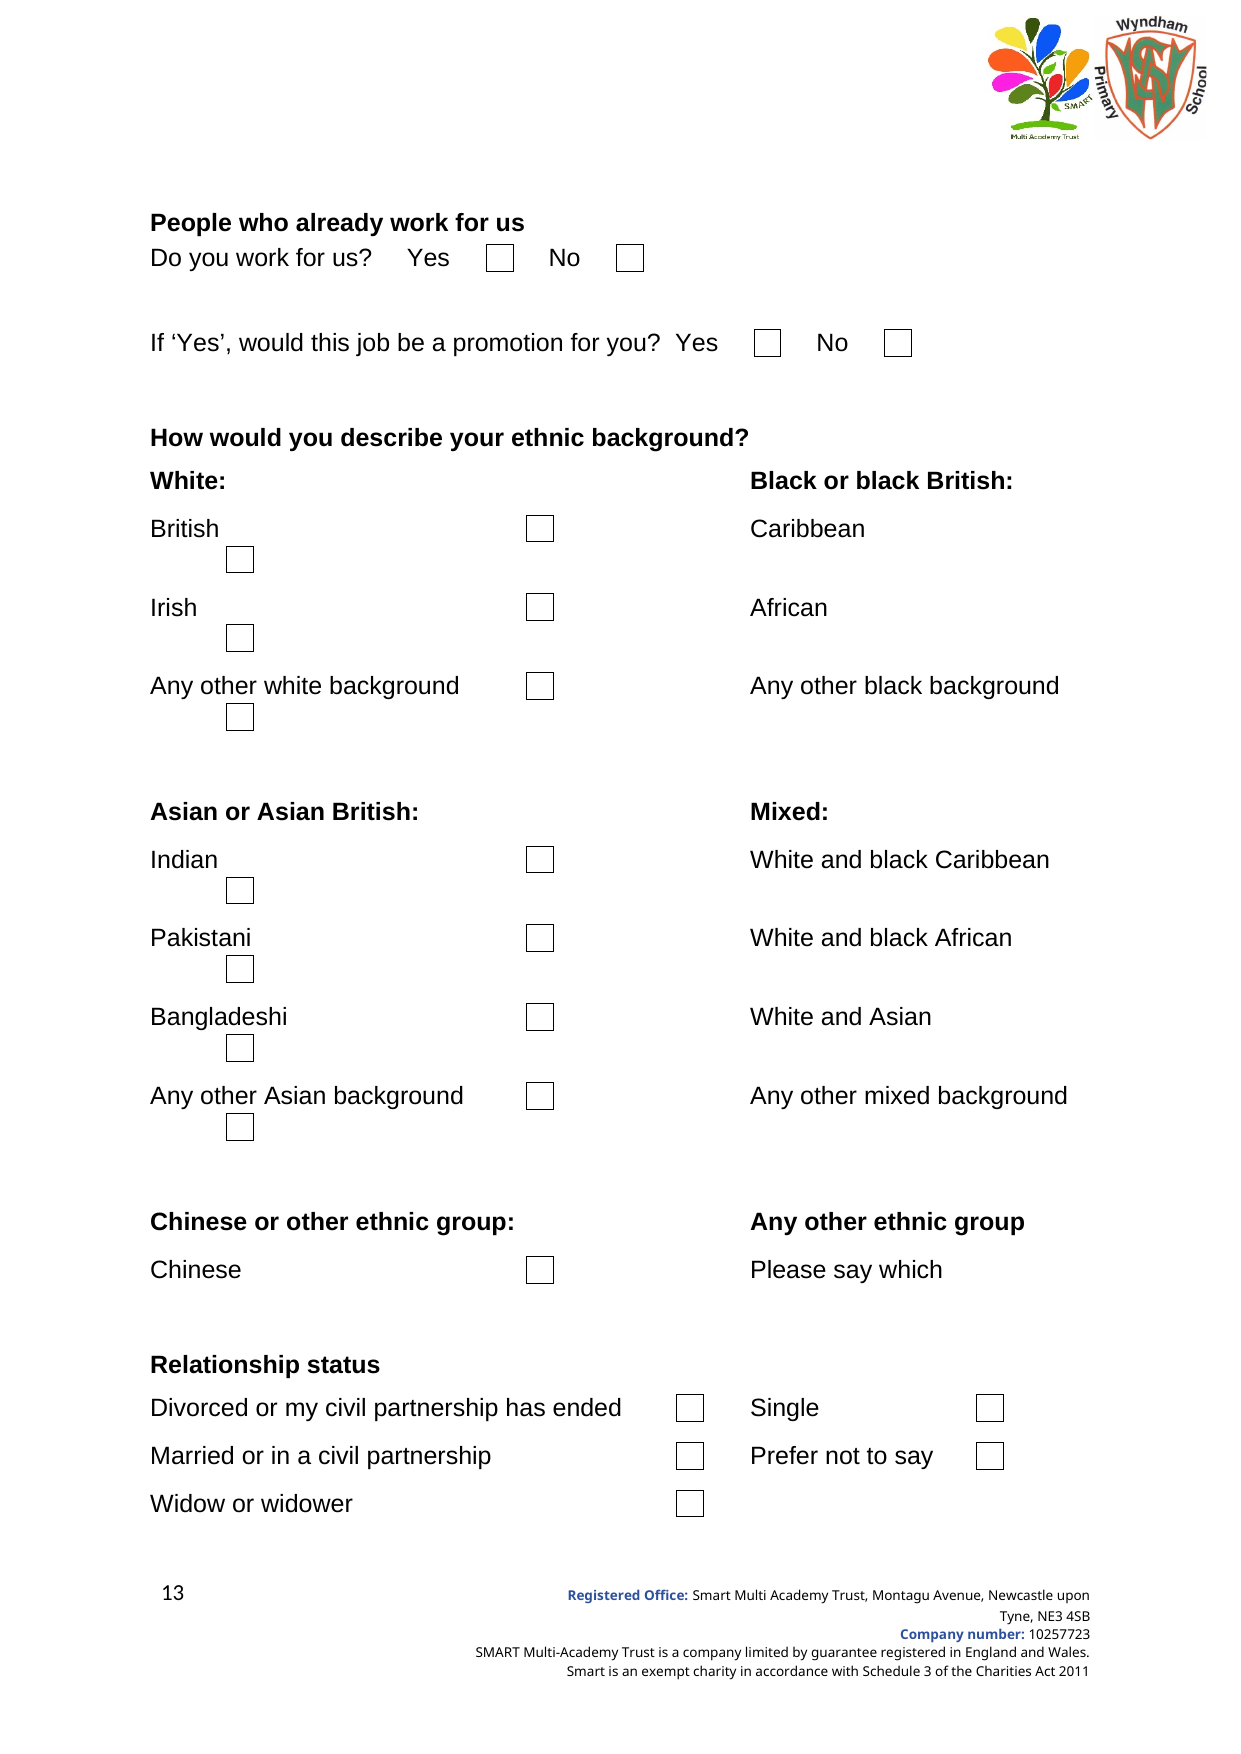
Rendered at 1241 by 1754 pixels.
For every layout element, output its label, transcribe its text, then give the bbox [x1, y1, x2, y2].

text Do you work for us? Yes No [150, 243, 1090, 272]
picture [985, 15, 1207, 141]
text Any other white background Any other black background [150, 671, 1090, 731]
text If ‘Yes’, would this job be a promotion for you? Yes No [150, 328, 1090, 357]
text Asian or Asian British: Mixed: [150, 797, 1090, 826]
text Divorced or my civil partnership has ended Single [150, 1393, 1090, 1422]
text Any other Asian background Any other mixed background [150, 1081, 1090, 1141]
text Widow or widower [150, 1489, 1090, 1517]
text Bangladeshi White and Asian [150, 1002, 1090, 1062]
text Married or in a civil partnership Prefer not to say [150, 1441, 1090, 1470]
text Indian White and black Caribbean [150, 845, 1090, 904]
text Relationship status [150, 1350, 1090, 1378]
text Irish African [150, 592, 1090, 652]
text White: Black or black British: [150, 466, 1090, 495]
text Chinese or other ethnic group: Any other ethnic group [150, 1207, 1090, 1236]
subtitle People who already work for us [150, 208, 1090, 237]
text How would you describe your ethnic background? [150, 422, 1090, 451]
text Pakistani White and black African [150, 923, 1090, 983]
text British Caribbean [150, 514, 1090, 573]
text Chinese Please say which [150, 1255, 1090, 1284]
